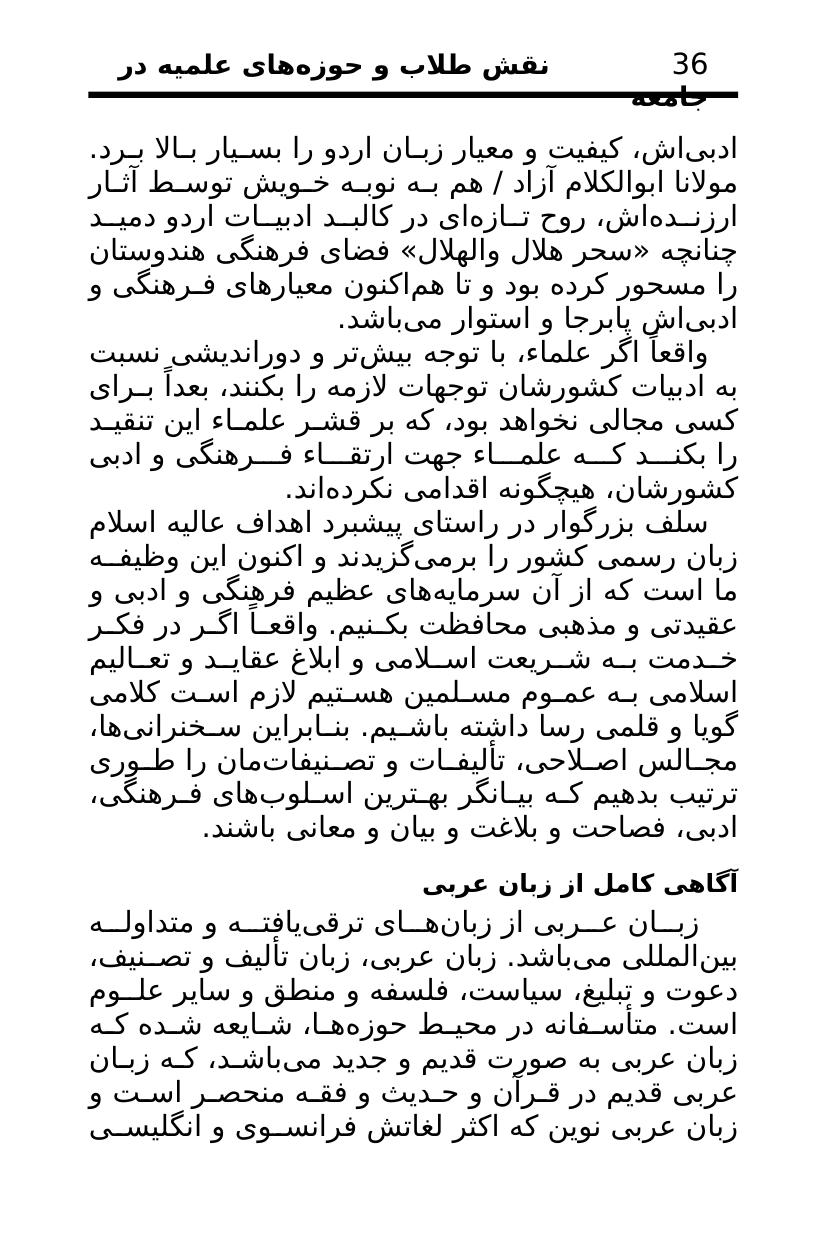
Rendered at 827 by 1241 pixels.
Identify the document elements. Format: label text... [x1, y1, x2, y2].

text واقعاً اگر علماء، با توجه بیش‌تر و دوراندیشی نسبت به ادبیات کشورشان توجهات لازمه را بکنند، بعداً برای کسی مجالی نخواهد بود، که بر قشر علماء این تنقید را بکند که علماء جهت ارتقاء فرهنگی و ادبی کشورشان، هیچگونه اقدامی نکرده‌اند. [89, 335, 738, 505]
text سلف بزرگوار در راستای پیشبرد اهداف عالیه اسلام زبان رسمی کشور را برمی‌گزیدند و اکنون این وظیفه ما است که از آن سرمایه‌های عظیم فرهنگی و ادبی و عقیدتی و مذهبی محافظت بکنیم. واقعاً اگر در فکر خدمت به شریعت اسلامی و ابلاغ عقاید و تعالیم اسلامی به عموم مسلمین هستیم لازم است کلامی گویا و قلمی رسا داشته باشیم. بنابراین سخنرانی‌ها، مجالس اصلاحی، تألیفات و تصنیفات‌مان را طوری ترتیب بدهیم که بیانگر بهترین اسلوب‌های فرهنگی، ادبی، فصاحت و بلاغت و بیان و معانی باشند. [89, 505, 738, 845]
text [89, 132, 738, 335]
text آگاهی کامل از زبان عربی [89, 870, 738, 899]
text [89, 905, 738, 1143]
